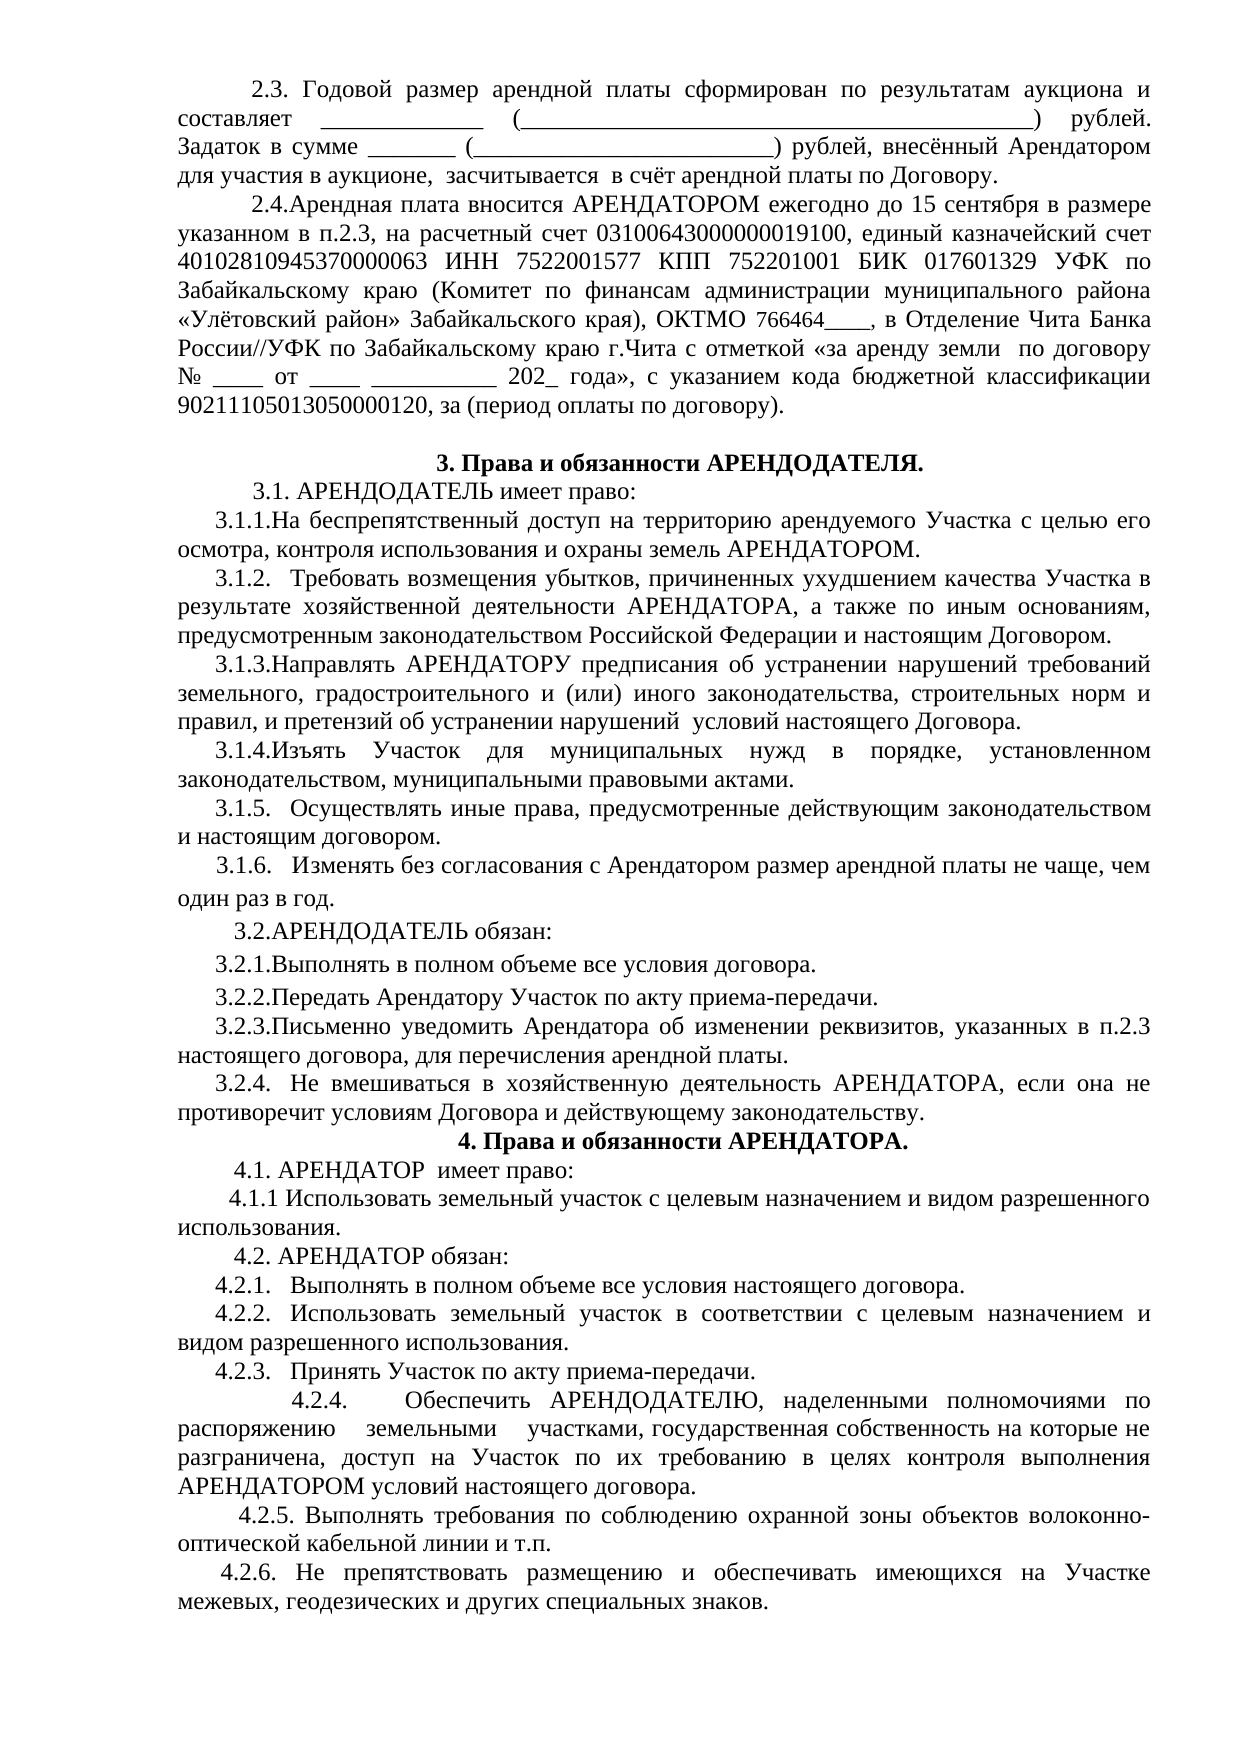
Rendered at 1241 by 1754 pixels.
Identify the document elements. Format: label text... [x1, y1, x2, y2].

text 4.1. АРЕНДАТОР имеет право: [177, 1155, 1152, 1183]
text 4.2.1. Выполнять в полном объеме все условия настоящего договора. [177, 1270, 1152, 1298]
text 4. Права и обязанности АРЕНДАТОРА. [215, 1126, 1152, 1155]
text 2.4.Арендная плата вносится Арендатором ежегодно до 15 сентября в размере указанном в п.2.3, на расчетный счет 03100643000000019100, единый казначейский счет 40102810945370000063 ИНН 7522001577 КПП 752201001 БИК 017601329 УФК по Забайкальскому краю (Комитет по финансам администрации муниципального района «Улётовский район» Забайкальского края), ОКТМО 766464____, в Отделение Чита Банка России//УФК по Забайкальскому краю г.Чита с отметкой «за аренду земли по договору № ____ от ____ __________ 202_ года», с указанием кода бюджетной классификации 90211105013050000120, за (период оплаты по договору). [177, 189, 1152, 419]
text 3.2.3.Письменно уведомить Арендатора об изменении реквизитов, указанных в п.2.3 настоящего договора, для перечисления арендной платы. [177, 1011, 1152, 1068]
text 4.2.5. Выполнять требования по соблюдению охранной зоны объектов волоконно-оптической кабельной линии и т.п. [177, 1500, 1152, 1557]
text 3.1.6. Изменять без согласования с Арендатором размер арендной платы не чаще, чем один раз в год. [177, 850, 1152, 912]
text 4.2.3. Принять Участок по акту приема-передачи. [177, 1356, 1152, 1385]
text 3.2.4. Не вмешиваться в хозяйственную деятельность АРЕНДАТОРА, если она не противоречит условиям Договора и действующему законодательству. [177, 1068, 1152, 1126]
text 3. Права и обязанности АРЕНДОДАТЕЛЯ. [177, 448, 1152, 476]
text 3.2.АРЕНДОДАТЕЛЬ обязан: [177, 916, 1152, 945]
text 3.1.1.На беспрепятственный доступ на территорию арендуемого Участка с целью его осмотра, контроля использования и охраны земель АРЕНДАТОРОМ. [177, 505, 1152, 563]
text 4.2.4. Обеспечить АРЕНДОДАТЕЛЮ, наделенными полномочиями по распоряжению земельными участками, государственная собственность на которые не разграничена, доступ на Участок по их требованию в целях контроля выполнения АРЕНДАТОРОМ условий настоящего договора. [177, 1385, 1152, 1500]
text 3.1.4.Изъять Участок для муниципальных нужд в порядке, установленном законодательством, муниципальными правовыми актами. [177, 735, 1152, 793]
text 4.2.6. Не препятствовать размещению и обеспечивать имеющихся на Участке межевых, геодезических и других специальных знаков. [177, 1557, 1152, 1615]
text 3.2.2.Передать Арендатору Участок по акту приема-передачи. [177, 982, 1152, 1011]
text 3.1.5. Осуществлять иные права, предусмотренные действующим законодательством и настоящим договором. [177, 793, 1152, 850]
text 3.2.1.Выполнять в полном объеме все условия договора. [177, 949, 1152, 978]
text 3.1. Арендодатель имеет право: [177, 476, 1152, 505]
text 3.1.2. Требовать возмещения убытков, причиненных ухудшением качества Участка в результате хозяйственной деятельности АРЕНДАТОРА, а также по иным основаниям, предусмотренным законодательством Российской Федерации и настоящим Договором. [177, 563, 1152, 649]
text 4.1.1 Использовать земельный участок с целевым назначением и видом разрешенного использования. [177, 1183, 1152, 1241]
text 4.2. АРЕНДАТОР обязан: [177, 1241, 1152, 1270]
text 3.1.3.Направлять АРЕНДАТОРУ предписания об устранении нарушений требований земельного, градостроительного и (или) иного законодательства, строительных норм и правил, и претензий об устранении нарушений условий настоящего Договора. [177, 649, 1152, 735]
text 2.3. Годовой размер арендной платы сформирован по результатам аукциона и составляет _____________ (_________________________________________) рублей. Задаток в сумме _______ (________________________) рублей, внесённый Арендатором для участия в аукционе, засчитывается в счёт арендной платы по Договору. [177, 74, 1152, 189]
text 4.2.2. Использовать земельный участок в соответствии с целевым назначением и видом разрешенного использования. [177, 1298, 1152, 1356]
